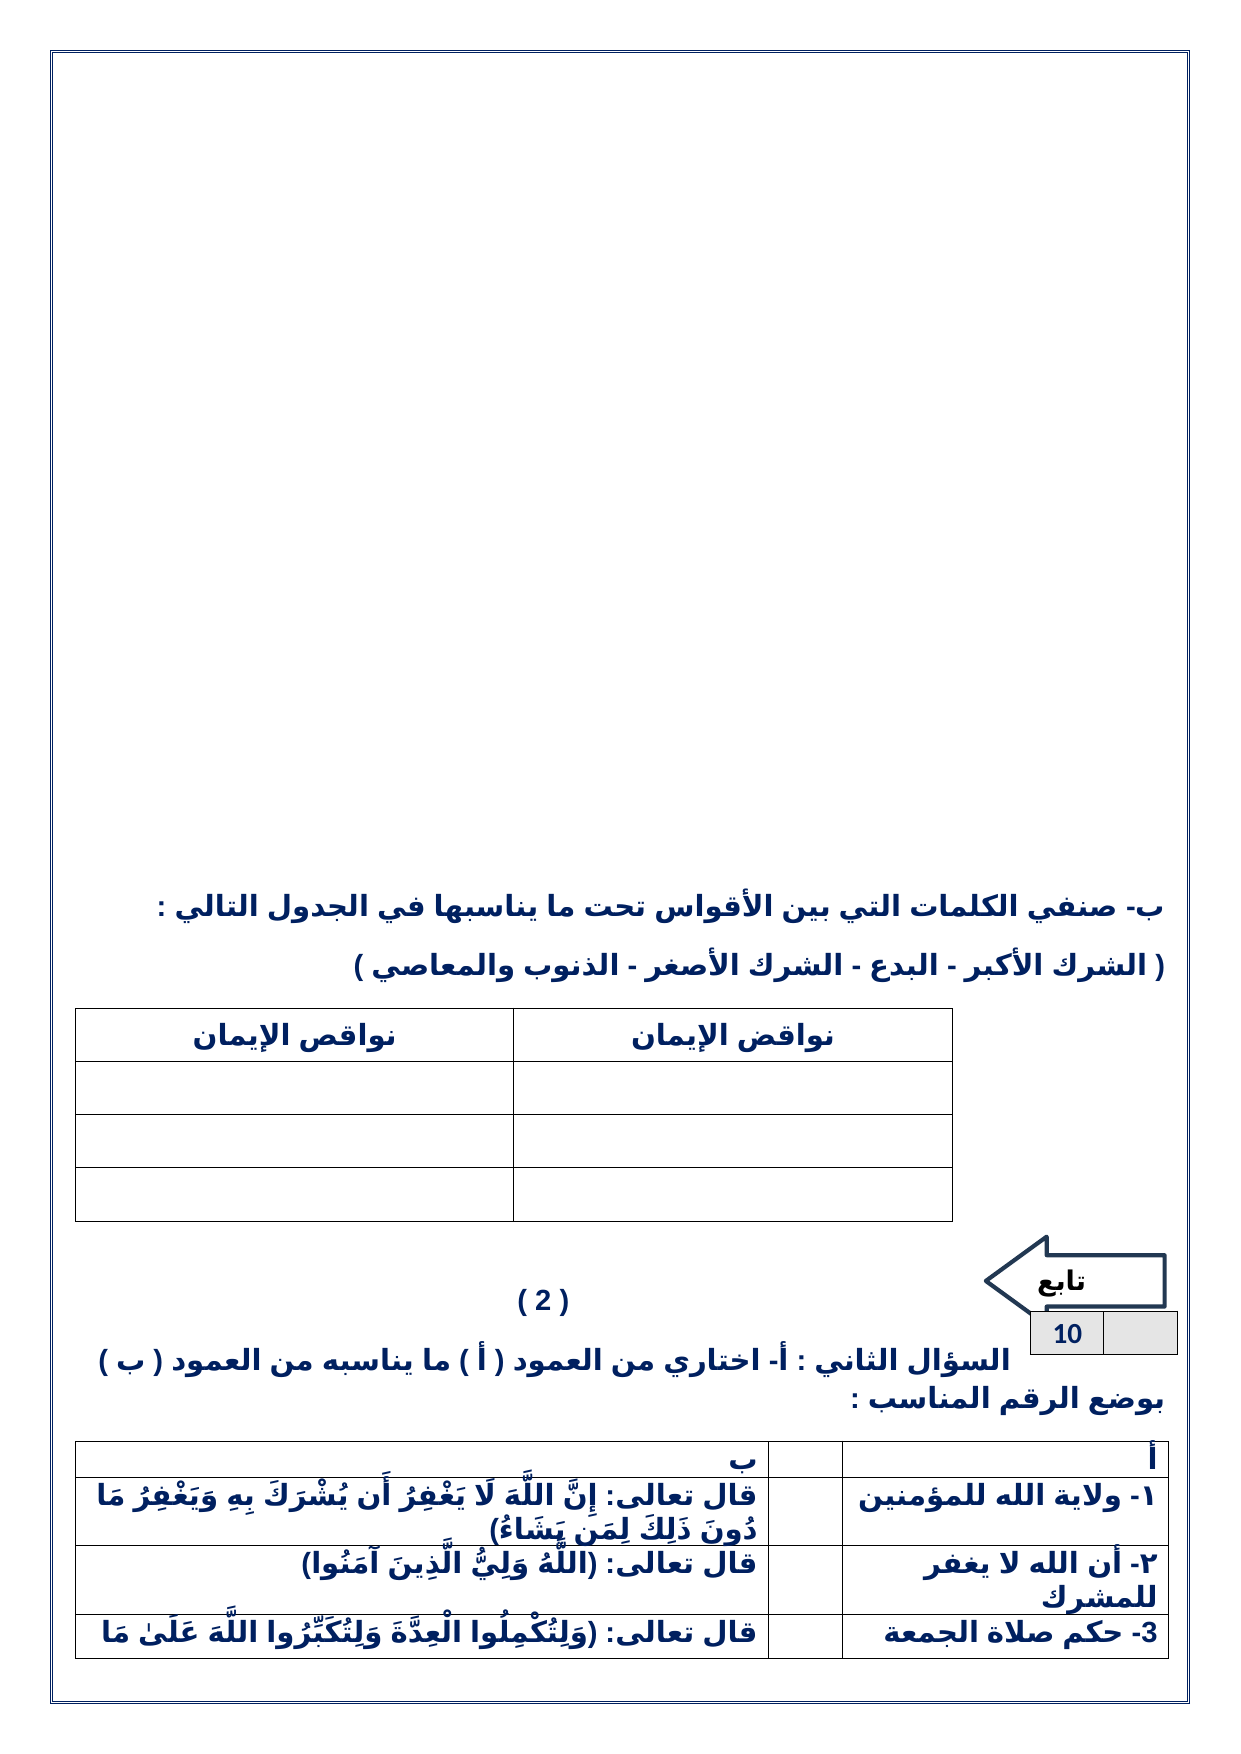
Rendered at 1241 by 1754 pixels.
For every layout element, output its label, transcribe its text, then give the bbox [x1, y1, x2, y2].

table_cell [76, 1615, 768, 1658]
table_cell ٢- أن الله لا يغفر للمشرك [843, 1546, 1168, 1613]
text ب- صنفي الكلمات التي بين الأقواس تحت ما يناسبها في الجدول التالي : [75, 889, 1165, 922]
table_cell [769, 1546, 842, 1613]
text ( 2 ) [75, 1283, 1030, 1317]
table_header [769, 1442, 842, 1477]
text ( الشرك الأكبر - البدع - الشرك الأصغر - الذنوب والمعاصي ) [75, 948, 1165, 982]
table_header نواقص الإيمان [76, 1009, 513, 1061]
table_cell قال تعالى: إِنَّ اللَّهَ لَا يَغْفِرُ أَن يُشْرَكَ بِهِ وَيَغْفِرُ مَا دُونَ ذَلِكَ لِمَن يَشَاءُ) [76, 1478, 768, 1545]
table_header أ [843, 1442, 1168, 1477]
table_cell [514, 1062, 952, 1114]
table_header 10 [1031, 1312, 1103, 1354]
table_cell 3- حكم صلاة الجمعة [843, 1615, 1168, 1658]
table_cell ١- ولاية الله للمؤمنين [843, 1478, 1168, 1545]
table_cell [514, 1115, 952, 1167]
table_cell [769, 1478, 842, 1545]
table_header [1104, 1312, 1177, 1354]
table_cell [76, 1168, 513, 1221]
table_cell [76, 1062, 513, 1114]
table_cell [76, 1115, 513, 1167]
table_cell [514, 1168, 952, 1221]
table_cell قال تعالى: (اللَّهُ وَلِيُّ الَّذِينَ آمَنُوا) [76, 1546, 768, 1613]
text السؤال الثاني : أ- اختاري من العمود ( أ ) ما يناسبه من العمود ( ب ) بوضع الرقم المناسب : [75, 1343, 1165, 1415]
table_header ب [76, 1442, 768, 1477]
table_cell [769, 1615, 842, 1658]
table_header نواقض الإيمان [514, 1009, 952, 1061]
